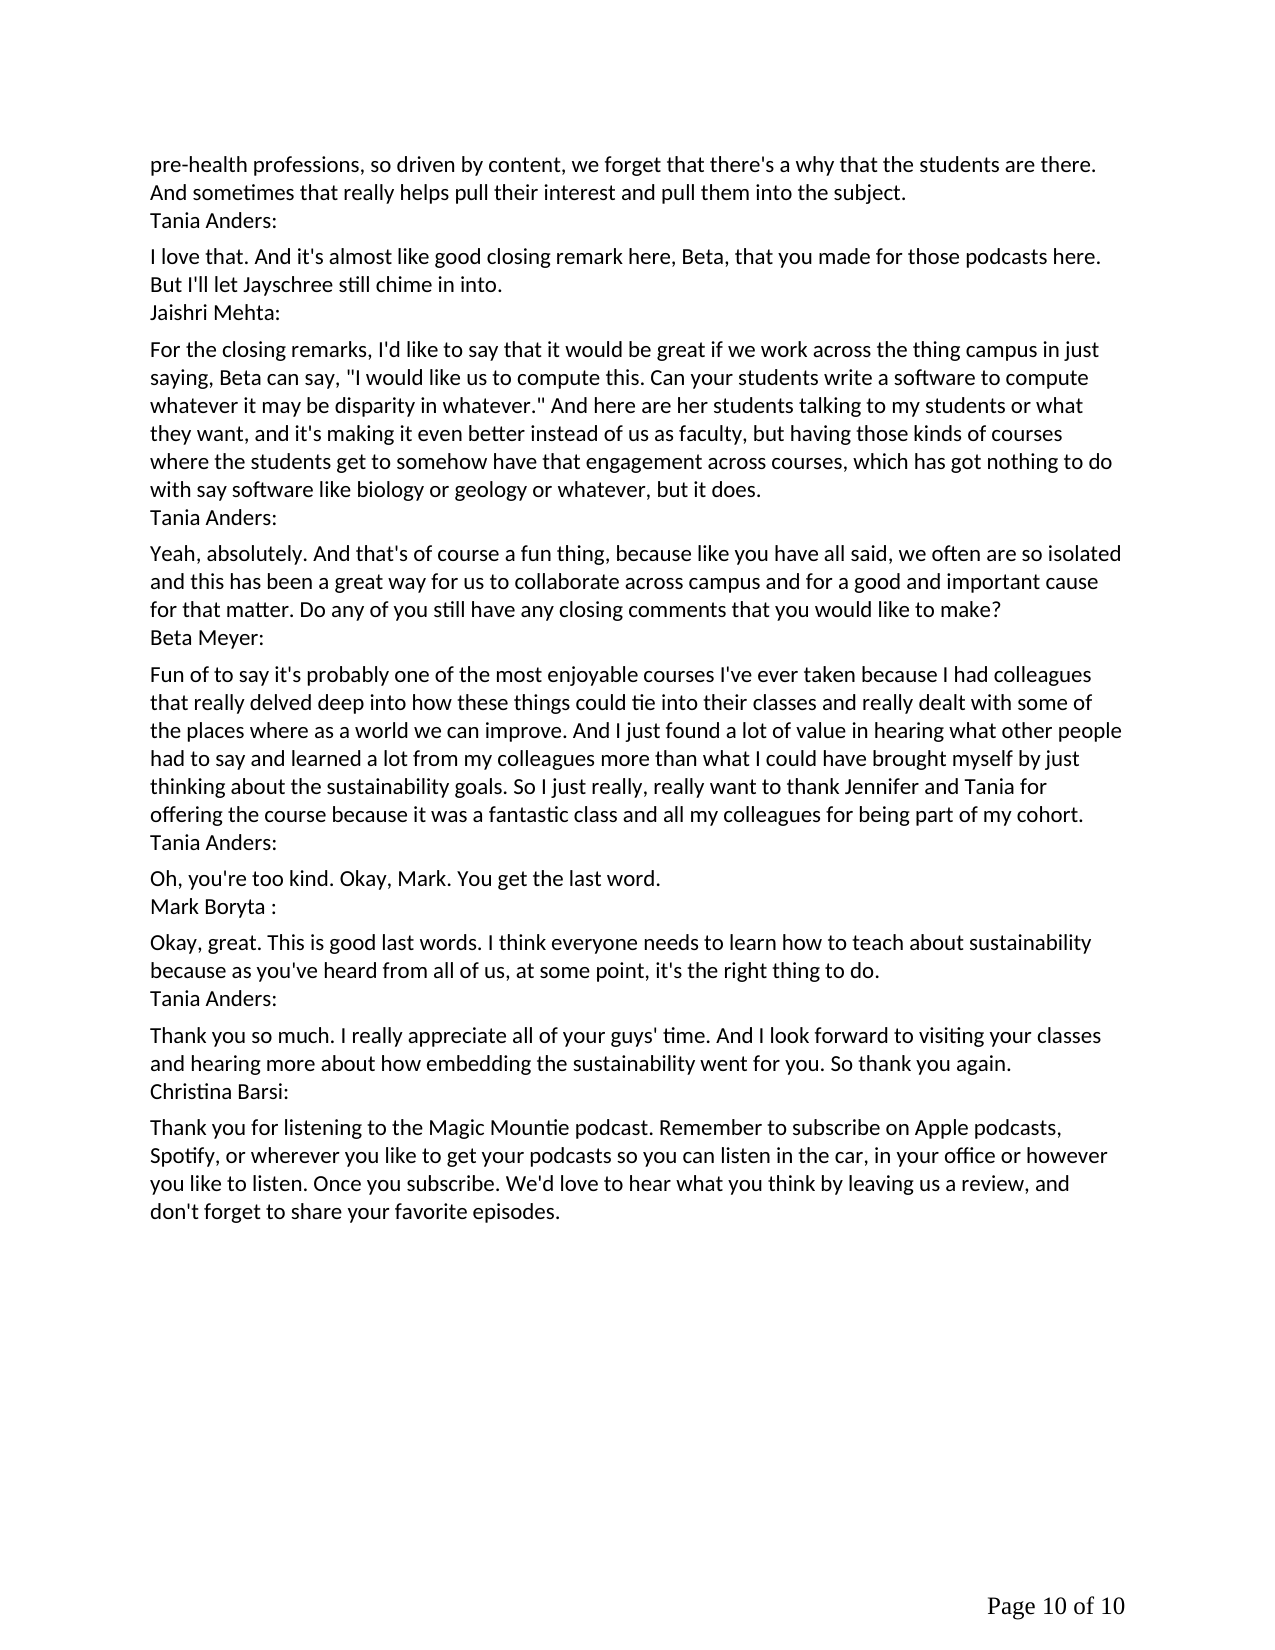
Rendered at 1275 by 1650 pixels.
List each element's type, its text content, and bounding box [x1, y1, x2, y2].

text Christina Barsi: [150, 1077, 1125, 1105]
text Fun of to say it's probably one of the most enjoyable courses I've ever taken because I had colleagues that really delved deep into how these things could tie into their classes and really dealt with some of the places where as a world we can improve. And I just found a lot of value in hearing what other people had to say and learned a lot from my colleagues more than what I could have brought myself by just thinking about the sustainability goals. So I just really, really want to thank Jennifer and Tania for offering the course because it was a fantastic class and all my colleagues for being part of my cohort. [150, 660, 1125, 828]
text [150, 150, 1125, 206]
text Beta Meyer: [150, 623, 1125, 651]
text Tania Anders: [150, 828, 1125, 856]
text Tania Anders: [150, 984, 1125, 1013]
text Mark Boryta : [150, 892, 1125, 920]
text Tania Anders: [150, 503, 1125, 531]
text I love that. And it's almost like good closing remark here, Beta, that you made for those podcasts here. But I'll let Jayschree still chime in into. [150, 242, 1125, 298]
text Oh, you're too kind. Okay, Mark. You get the last word. [150, 864, 1125, 892]
text Okay, great. This is good last words. I think everyone needs to learn how to teach about sustainability because as you've heard from all of us, at some point, it's the right thing to do. [150, 928, 1125, 984]
text Jaishri Mehta: [150, 298, 1125, 326]
text Thank you for listening to the Magic Mountie podcast. Remember to subscribe on Apple podcasts, Spotify, or wherever you like to get your podcasts so you can listen in the car, in your office or however you like to listen. Once you subscribe. We'd love to hear what you think by leaving us a review, and don't forget to share your favorite episodes. [150, 1113, 1125, 1225]
text Tania Anders: [150, 206, 1125, 234]
text For the closing remarks, I'd like to say that it would be great if we work across the thing campus in just saying, Beta can say, "I would like us to compute this. Can your students write a software to compute whatever it may be disparity in whatever." And here are her students talking to my students or what they want, and it's making it even better instead of us as faculty, but having those kinds of courses where the students get to somehow have that engagement across courses, which has got nothing to do with say software like biology or geology or whatever, but it does. [150, 335, 1125, 503]
text Thank you so much. I really appreciate all of your guys' time. And I look forward to visiting your classes and hearing more about how embedding the sustainability went for you. So thank you again. [150, 1021, 1125, 1077]
text Yeah, absolutely. And that's of course a fun thing, because like you have all said, we often are so isolated and this has been a great way for us to collaborate across campus and for a good and important cause for that matter. Do any of you still have any closing comments that you would like to make? [150, 539, 1125, 623]
